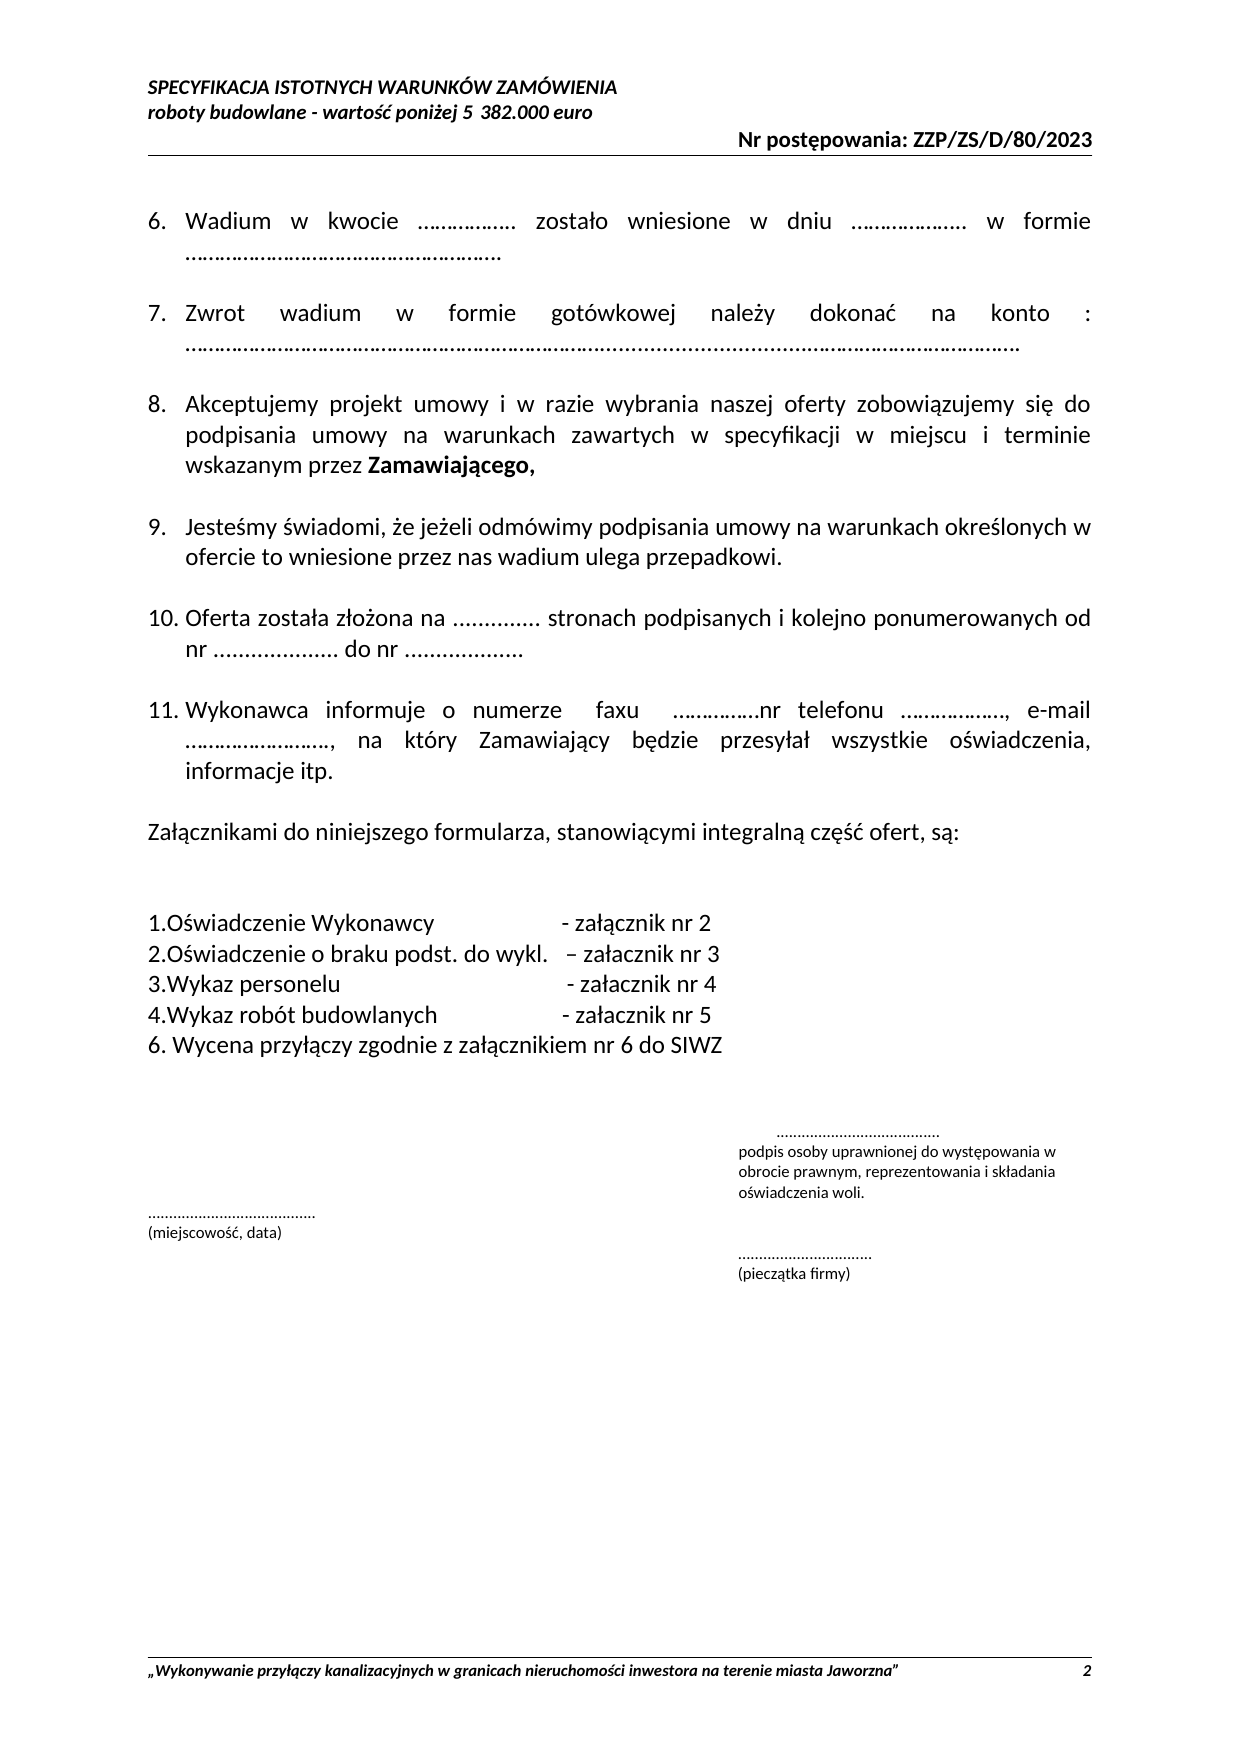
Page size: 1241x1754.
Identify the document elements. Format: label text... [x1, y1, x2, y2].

text 3.Wykaz personelu - załacznik nr 4 [148, 968, 1092, 999]
text oświadczenia woli. [738, 1182, 1092, 1202]
list Wykonawca informuje o numerze faxu ……………nr telefonu ………………, e-mail ……………………., na który Zamawiający będzie przesyłał wszystkie oświadczenia, informacje itp. [148, 694, 1092, 785]
text ....................................... [148, 1121, 1092, 1141]
text podpis osoby uprawnionej do występowania w obrocie prawnym, reprezentowania i składania [738, 1141, 1092, 1182]
list Jesteśmy świadomi, że jeżeli odmówimy podpisania umowy na warunkach określonych w ofercie to wniesione przez nas wadium ulega przepadkowi. [148, 511, 1092, 572]
text 4.Wykaz robót budowlanych - załacznik nr 5 [148, 999, 1092, 1029]
text (pieczątka firmy) [738, 1263, 1092, 1284]
text Załącznikami do niniejszego formularza, stanowiącymi integralną część ofert, są: [148, 816, 1092, 846]
text ................................ [738, 1243, 1092, 1263]
text 1.Oświadczenie Wykonawcy - załącznik nr 2 [148, 907, 1092, 938]
list Wadium w kwocie …………….. zostało wniesione w dniu ……………….. w formie ………………………………………………. [148, 206, 1092, 267]
text (miejscowość, data) [148, 1223, 1092, 1243]
list Oferta została złożona na .............. stronach podpisanych i kolejno ponumerowanych od nr .................... do nr ................... [148, 602, 1092, 663]
text 2.Oświadczenie o braku podst. do wykl. – załacznik nr 3 [148, 938, 1092, 968]
text ........................................ [148, 1202, 1092, 1223]
list Zwrot wadium w formie gotówkowej należy dokonać na konto : ……………………………………………………………….................................………………………………. [148, 297, 1092, 358]
text 6. Wycena przyłączy zgodnie z załącznikiem nr 6 do SIWZ [148, 1029, 1092, 1060]
list Akceptujemy projekt umowy i w razie wybrania naszej oferty zobowiązujemy się do podpisania umowy na warunkach zawartych w specyfikacji w miejscu i terminie wskazanym przez Zamawiającego, [148, 389, 1092, 480]
